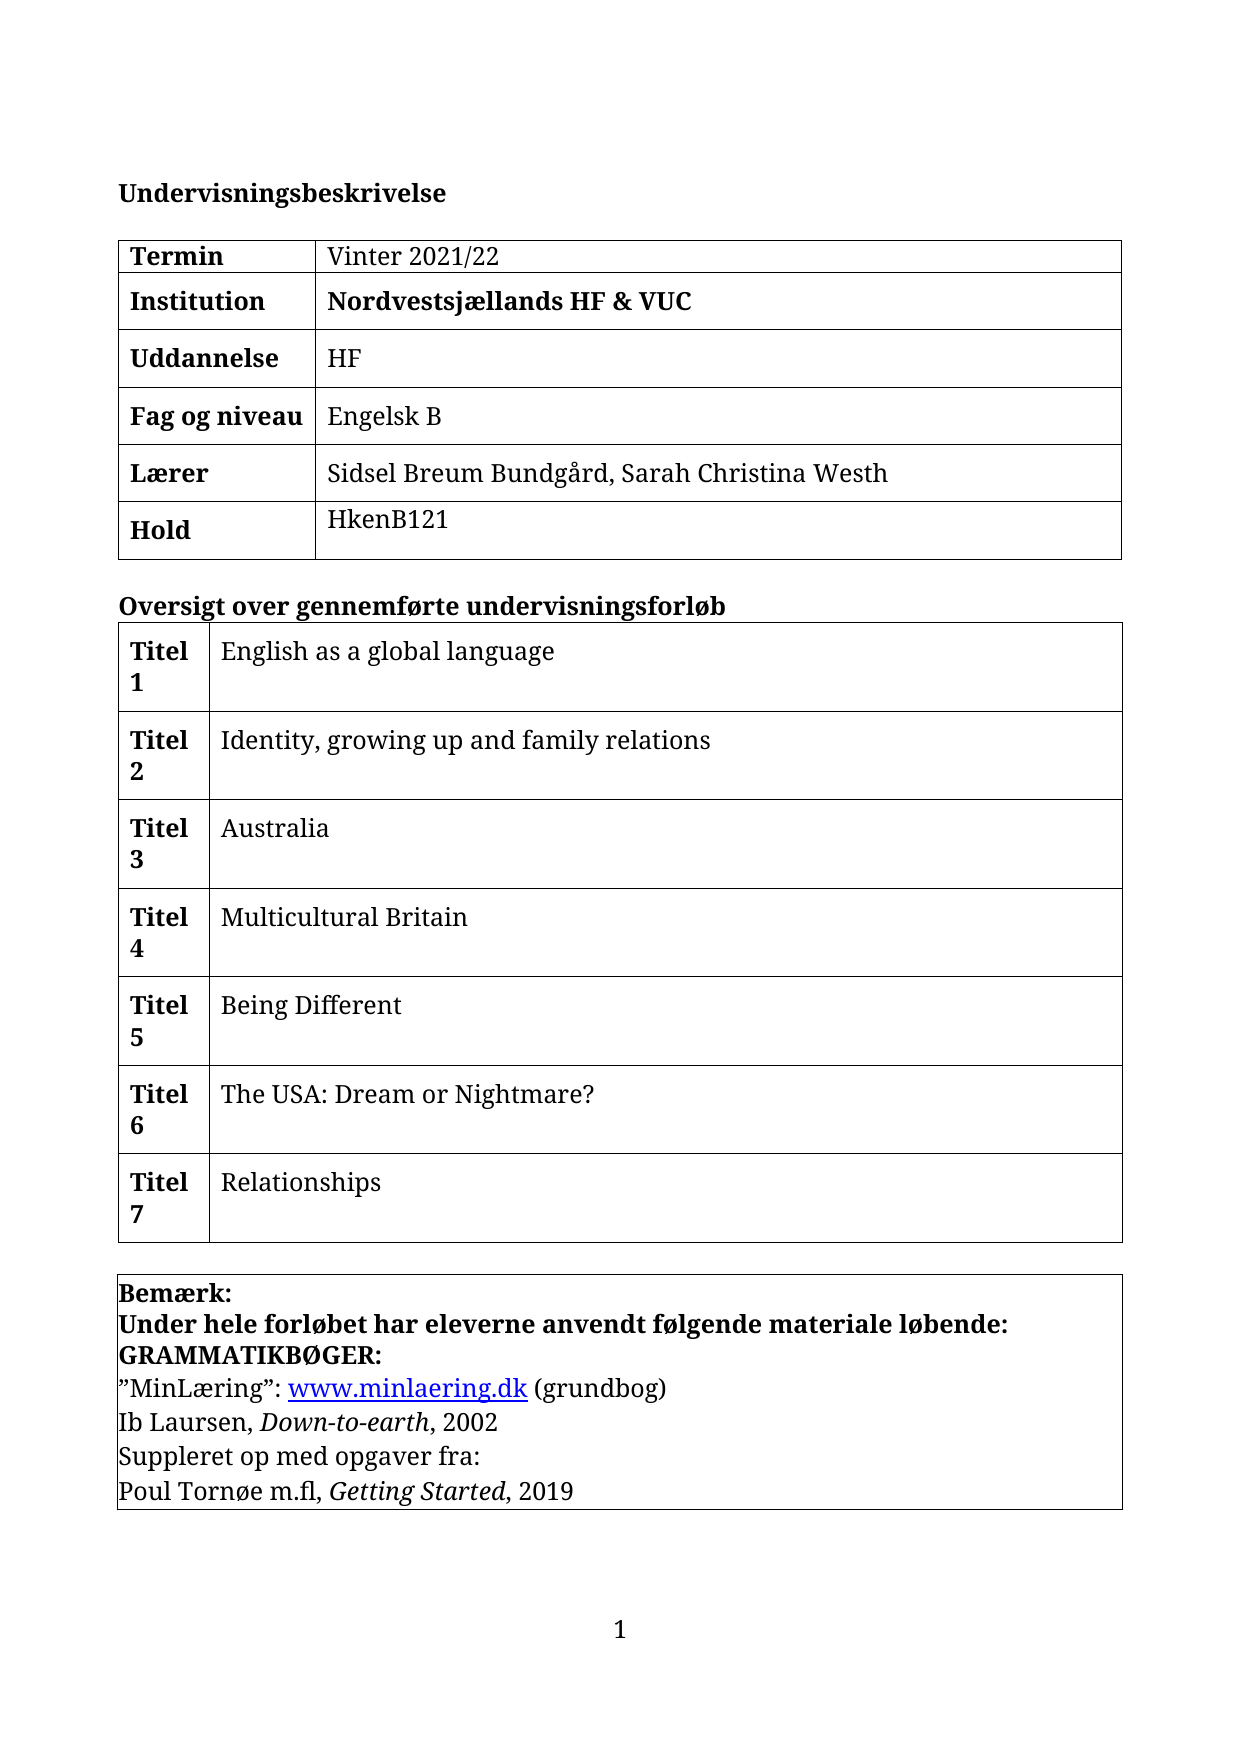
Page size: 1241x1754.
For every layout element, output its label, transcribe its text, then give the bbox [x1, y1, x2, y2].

text Bemærk: [118, 1275, 1122, 1308]
table_cell Australia [210, 800, 1122, 888]
table_header Vinter 2021/22 [316, 241, 1121, 272]
table_cell Titel 3 [119, 800, 209, 888]
table_cell Being Different [210, 977, 1122, 1065]
table_cell Titel 7 [119, 1154, 209, 1242]
table_cell HF [316, 330, 1121, 387]
table_cell Hold [119, 502, 315, 558]
table_cell Titel 2 [119, 712, 209, 799]
table_cell Sidsel Breum Bundgård, Sarah Christina Westh [316, 445, 1121, 501]
table_cell Engelsk B [316, 388, 1121, 444]
text Undervisningsbeskrivelse [118, 177, 1122, 208]
table_cell HkenB121 [316, 502, 1121, 558]
table_cell Fag og niveau [119, 388, 315, 444]
table_cell Identity, growing up and family relations [210, 712, 1122, 799]
table_cell Uddannelse [119, 330, 315, 387]
table_cell Titel 6 [119, 1066, 209, 1153]
table_header Titel 1 [119, 623, 209, 711]
text ”MinLæring”: www.minlaering.dk (grundbog) Ib Laursen, Down-to-earth, 2002 Suppleret op med opgaver fra: Poul Tornøe m.fl, Getting Started, 2019 [118, 1368, 1122, 1509]
table_cell The USA: Dream or Nightmare? [210, 1066, 1122, 1153]
table_header English as a global language [210, 623, 1122, 711]
table_header Termin [119, 241, 315, 272]
table_cell Relationships [210, 1154, 1122, 1242]
table_cell Titel 5 [119, 977, 209, 1065]
table_cell Multicultural Britain [210, 889, 1122, 976]
table_cell Lærer [119, 445, 315, 501]
text Oversigt over gennemførte undervisningsforløb [118, 591, 1122, 622]
table_cell Institution [119, 273, 315, 329]
table_cell Nordvestsjællands HF & VUC [316, 273, 1121, 329]
text Under hele forløbet har eleverne anvendt følgende materiale løbende: [118, 1308, 1122, 1340]
text GRAMMATIKBØGER: [118, 1340, 1122, 1368]
table_cell Titel 4 [119, 889, 209, 976]
